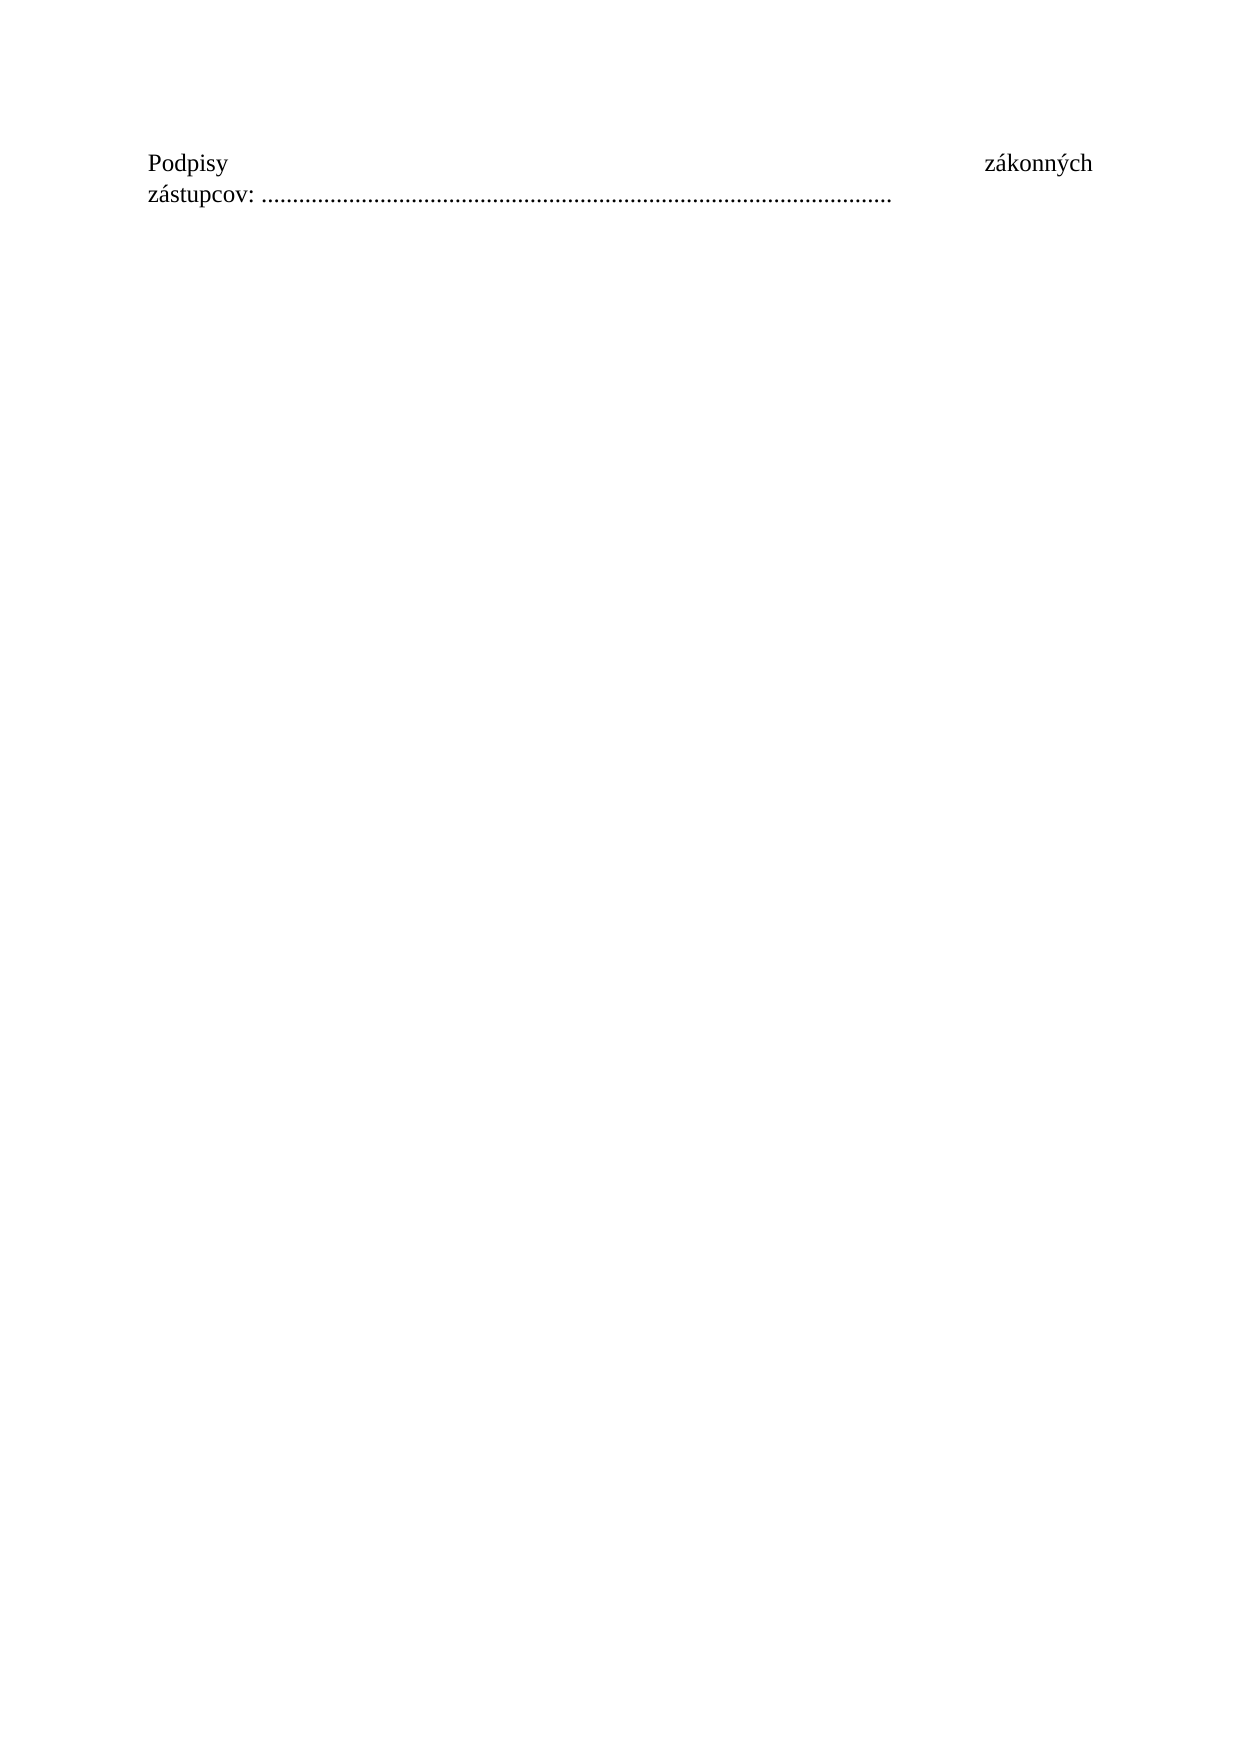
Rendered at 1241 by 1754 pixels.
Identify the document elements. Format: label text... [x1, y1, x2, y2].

text Podpisy zákonných zástupcov: ..................................................................................................... [148, 148, 1093, 207]
